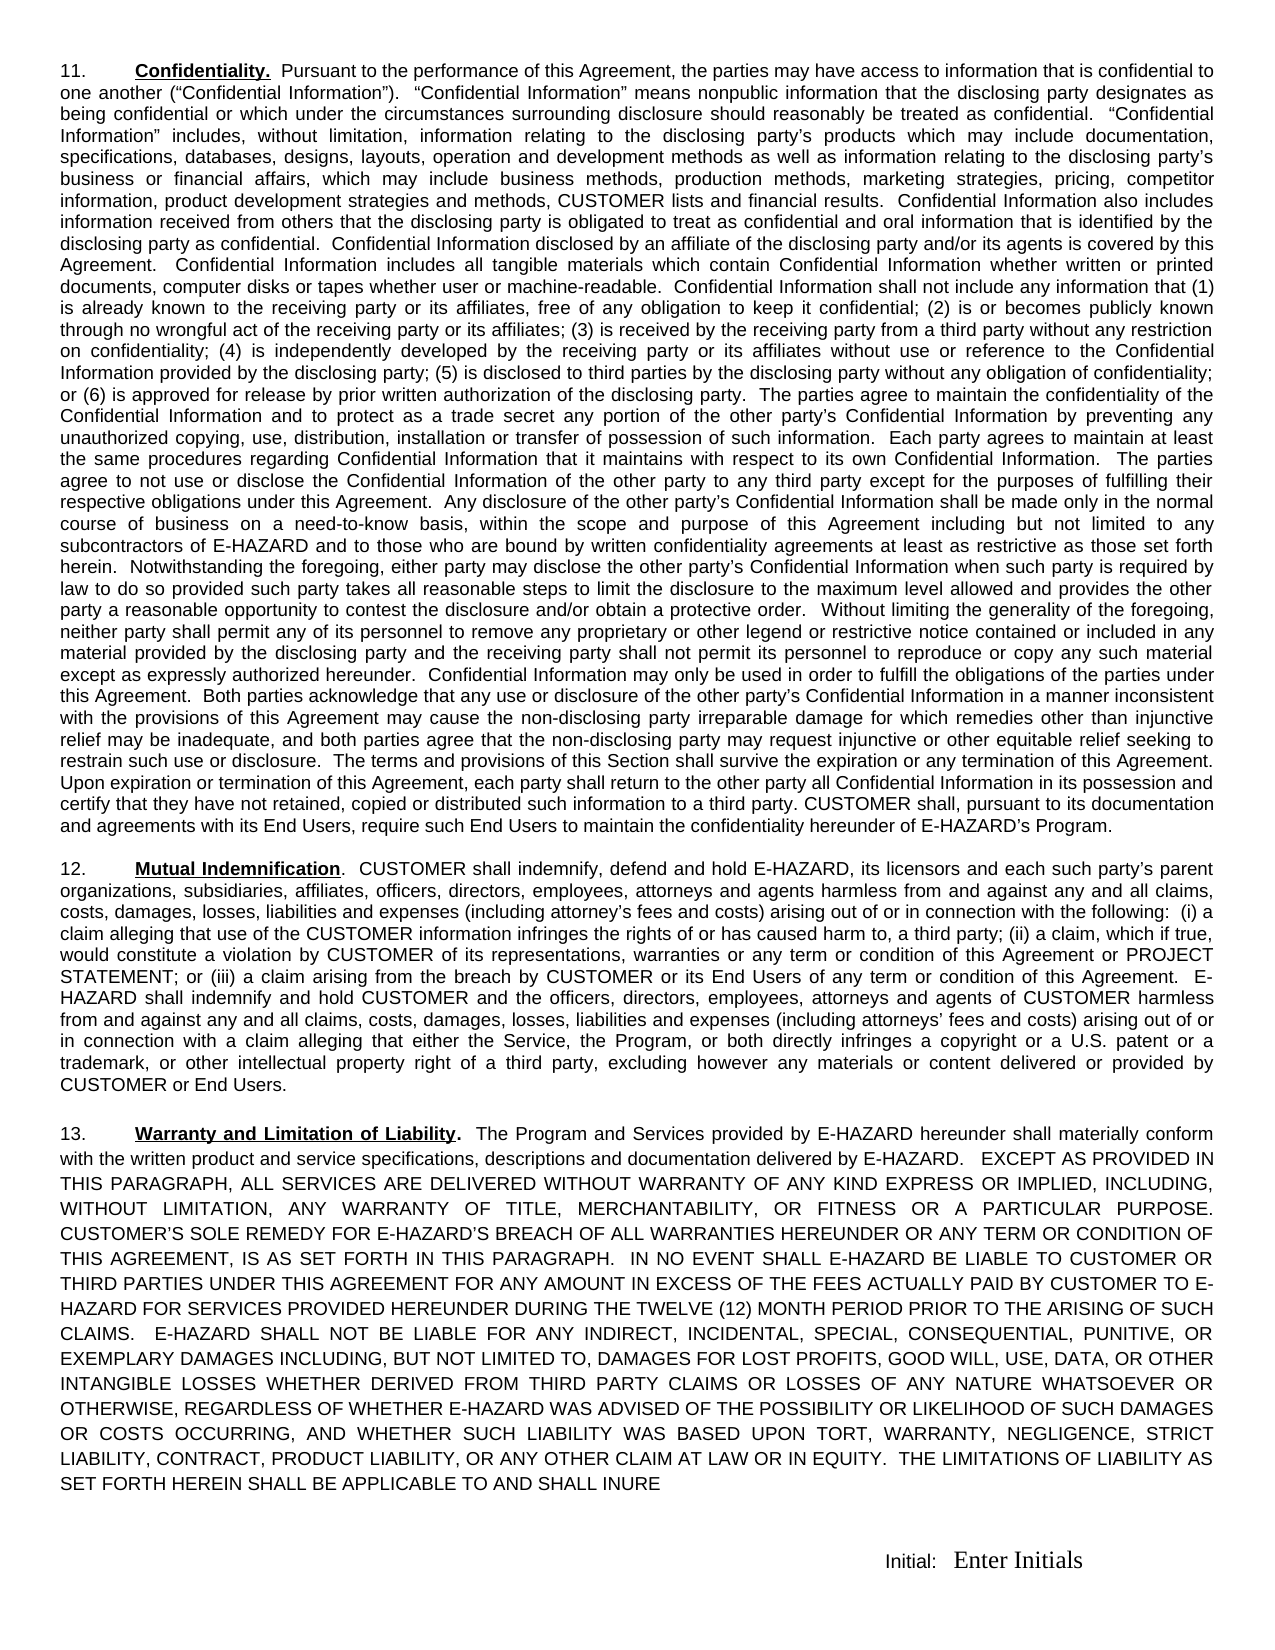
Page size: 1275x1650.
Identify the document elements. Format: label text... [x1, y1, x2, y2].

text 12. Mutual Indemnification. CUSTOMER shall indemnify, defend and hold E-HAZARD, its licensors and each such party’s parent organizations, subsidiaries, affiliates, officers, directors, employees, attorneys and agents harmless from and against any and all claims, costs, damages, losses, liabilities and expenses (including attorney’s fees and costs) arising out of or in connection with the following: (i) a claim alleging that use of the CUSTOMER information infringes the rights of or has caused harm to, a third party; (ii) a claim, which if true, would constitute a violation by CUSTOMER of its representations, warranties or any term or condition of this Agreement or PROJECT STATEMENT; or (iii) a claim arising from the breach by CUSTOMER or its End Users of any term or condition of this Agreement. E-HAZARD shall indemnify and hold CUSTOMER and the officers, directors, employees, attorneys and agents of CUSTOMER harmless from and against any and all claims, costs, damages, losses, liabilities and expenses (including attorneys’ fees and costs) arising out of or in connection with a claim alleging that either the Service, the Program, or both directly infringes a copyright or a U.S. patent or a trademark, or other intellectual property right of a third party, excluding however any materials or content delivered or provided by CUSTOMER or End Users. [60, 858, 1215, 1095]
text 11. Confidentiality. Pursuant to the performance of this Agreement, the parties may have access to information that is confidential to one another (“Confidential Information”). “Confidential Information” means nonpublic information that the disclosing party designates as being confidential or which under the circumstances surrounding disclosure should reasonably be treated as confidential. “Confidential Information” includes, without limitation, information relating to the disclosing party’s products which may include documentation, specifications, databases, designs, layouts, operation and development methods as well as information relating to the disclosing party’s business or financial affairs, which may include business methods, production methods, marketing strategies, pricing, competitor information, product development strategies and methods, CUSTOMER lists and financial results. Confidential Information also includes information received from others that the disclosing party is obligated to treat as confidential and oral information that is identified by the disclosing party as confidential. Confidential Information disclosed by an affiliate of the disclosing party and/or its agents is covered by this Agreement. Confidential Information includes all tangible materials which contain Confidential Information whether written or printed documents, computer disks or tapes whether user or machine-readable. Confidential Information shall not include any information that (1) is already known to the receiving party or its affiliates, free of any obligation to keep it confidential; (2) is or becomes publicly known through no wrongful act of the receiving party or its affiliates; (3) is received by the receiving party from a third party without any restriction on confidentiality; (4) is independently developed by the receiving party or its affiliates without use or reference to the Confidential Information provided by the disclosing party; (5) is disclosed to third parties by the disclosing party without any obligation of confidentiality; or (6) is approved for release by prior written authorization of the disclosing party. The parties agree to maintain the confidentiality of the Confidential Information and to protect as a trade secret any portion of the other party’s Confidential Information by preventing any unauthorized copying, use, distribution, installation or transfer of possession of such information. Each party agrees to maintain at least the same procedures regarding Confidential Information that it maintains with respect to its own Confidential Information. The parties agree to not use or disclose the Confidential Information of the other party to any third party except for the purposes of fulfilling their respective obligations under this Agreement. Any disclosure of the other party’s Confidential Information shall be made only in the normal course of business on a need-to-know basis, within the scope and purpose of this Agreement including but not limited to any subcontractors of E-HAZARD and to those who are bound by written confidentiality agreements at least as restrictive as those set forth herein. Notwithstanding the foregoing, either party may disclose the other party’s Confidential Information when such party is required by law to do so provided such party takes all reasonable steps to limit the disclosure to the maximum level allowed and provides the other party a reasonable opportunity to contest the disclosure and/or obtain a protective order. Without limiting the generality of the foregoing, neither party shall permit any of its personnel to remove any proprietary or other legend or restrictive notice contained or included in any material provided by the disclosing party and the receiving party shall not permit its personnel to reproduce or copy any such material except as expressly authorized hereunder. Confidential Information may only be used in order to fulfill the obligations of the parties under this Agreement. Both parties acknowledge that any use or disclosure of the other party’s Confidential Information in a manner inconsistent with the provisions of this Agreement may cause the non-disclosing party irreparable damage for which remedies other than injunctive relief may be inadequate, and both parties agree that the non-disclosing party may request injunctive or other equitable relief seeking to restrain such use or disclosure. The terms and provisions of this Section shall survive the expiration or any termination of this Agreement. Upon expiration or termination of this Agreement, each party shall return to the other party all Confidential Information in its possession and certify that they have not retained, copied or distributed such information to a third party. CUSTOMER shall, pursuant to its documentation and agreements with its End Users, require such End Users to maintain the confidentiality hereunder of E-HAZARD’s Program. [60, 60, 1215, 836]
text 13. Warranty and Limitation of Liability. The Program and Services provided by E-HAZARD hereunder shall materially conform with the written product and service specifications, descriptions and documentation delivered by E-HAZARD. EXCEPT AS PROVIDED IN THIS PARAGRAPH, ALL SERVICES ARE DELIVERED WITHOUT WARRANTY OF ANY KIND EXPRESS OR IMPLIED, INCLUDING, WITHOUT LIMITATION, ANY WARRANTY OF TITLE, MERCHANTABILITY, OR FITNESS OR A PARTICULAR PURPOSE. CUSTOMER’S SOLE REMEDY FOR E-HAZARD’S BREACH OF ALL WARRANTIES HEREUNDER OR ANY TERM OR CONDITION OF THIS AGREEMENT, IS AS SET FORTH IN THIS PARAGRAPH. IN NO EVENT SHALL E-HAZARD BE LIABLE TO CUSTOMER OR THIRD PARTIES UNDER THIS AGREEMENT FOR ANY AMOUNT IN EXCESS OF THE FEES ACTUALLY PAID BY CUSTOMER TO E-HAZARD FOR SERVICES PROVIDED HEREUNDER DURING THE TWELVE (12) MONTH PERIOD PRIOR TO THE ARISING OF SUCH CLAIMS. E-HAZARD SHALL NOT BE LIABLE FOR ANY INDIRECT, INCIDENTAL, SPECIAL, CONSEQUENTIAL, PUNITIVE, OR EXEMPLARY DAMAGES INCLUDING, BUT NOT LIMITED TO, DAMAGES FOR LOST PROFITS, GOOD WILL, USE, , OR OTHER INTANGIBLE LOSSES WHETHER DERIVED FROM THIRD PARTY CLAIMS OR LOSSES OF ANY NATURE WHATSOEVER OR OTHERWISE, REGARDLESS OF WHETHER E-HAZARD WAS ADVISED OF THE POSSIBILITY OR LIKELIHOOD OF SUCH DAMAGES OR COSTS OCCURRING, AND WHETHER SUCH LIABILITY WAS BASED UPON TORT, WARRANTY, NEGLIGENCE, STRICT LIABILITY, CONTRACT, PRODUCT LIABILITY, OR ANY OTHER CLAIM AT LAW OR IN EQUITY. THE LIMITATIONS OF LIABILITY AS SET FORTH HEREIN SHALL BE APPLICABLE TO SHALL INURE [60, 1120, 1215, 1495]
text Initial: [60, 1545, 1215, 1574]
